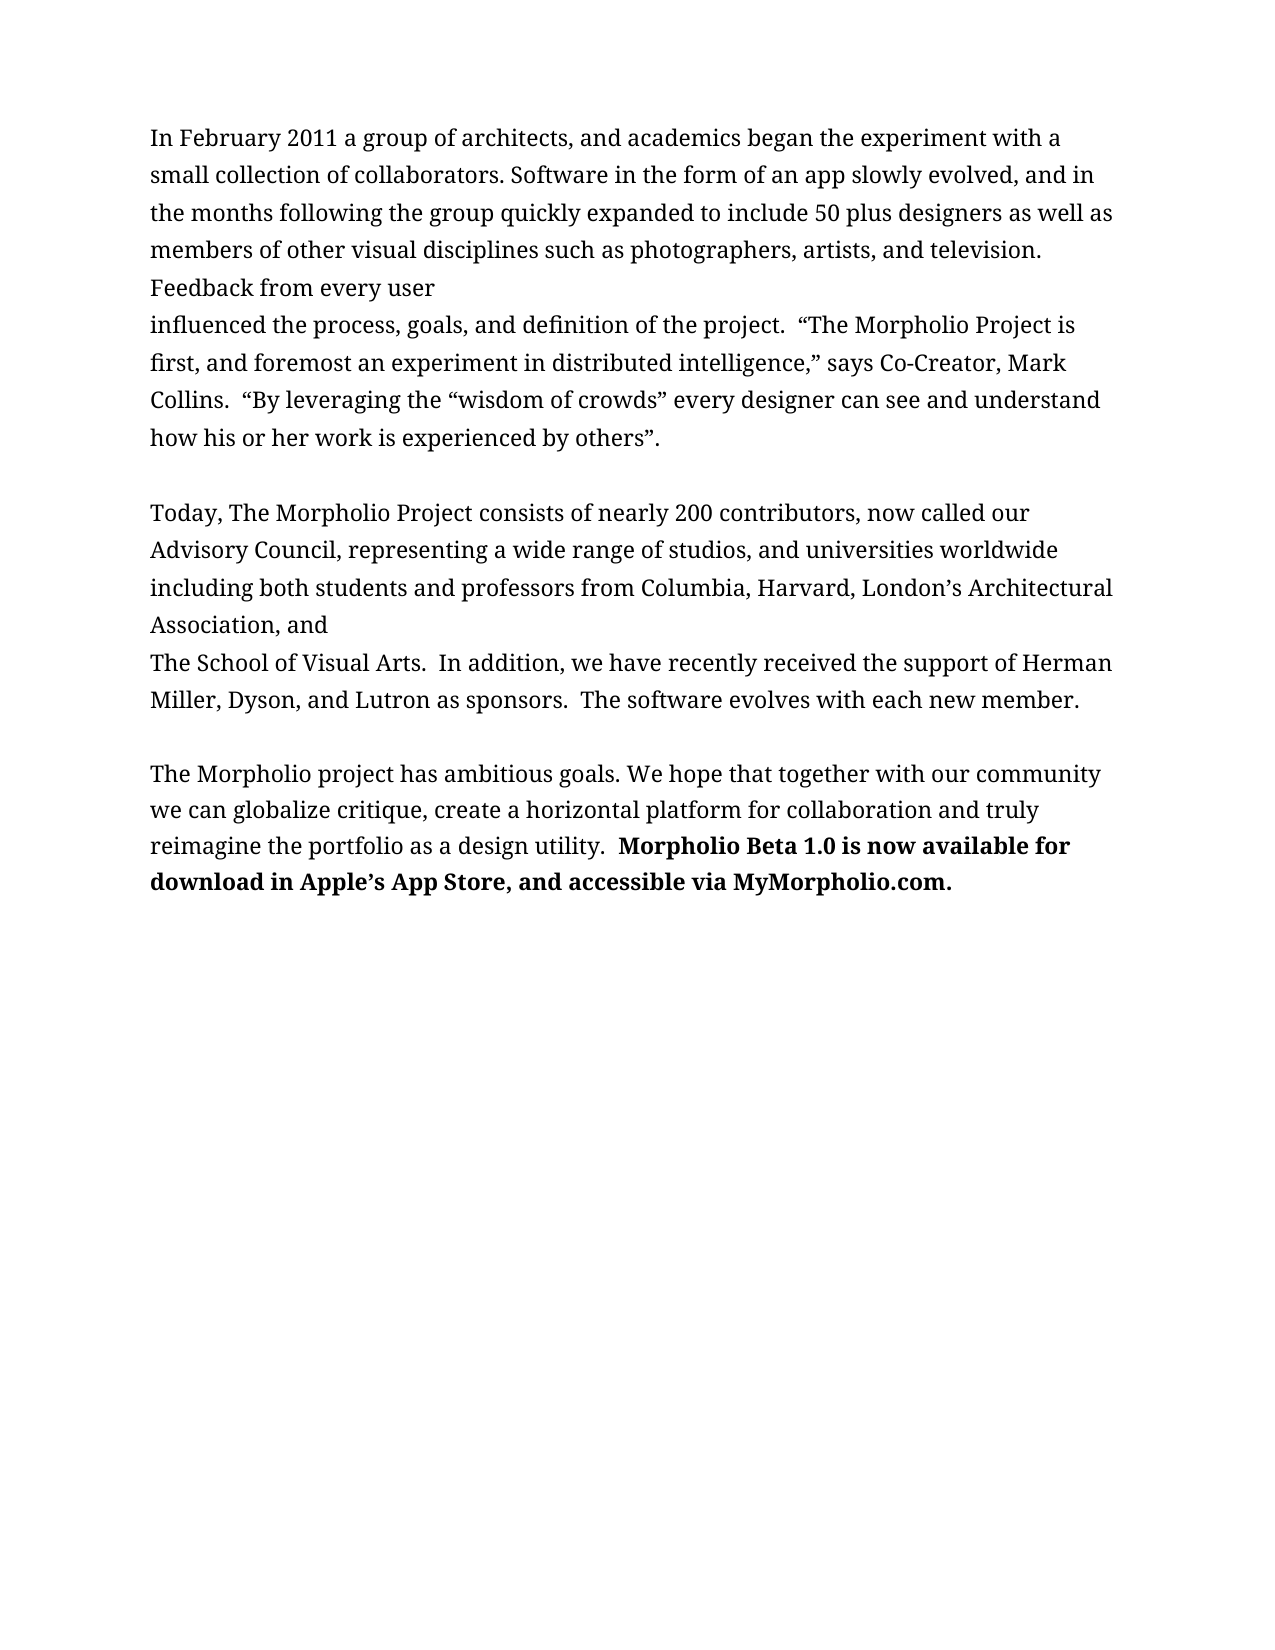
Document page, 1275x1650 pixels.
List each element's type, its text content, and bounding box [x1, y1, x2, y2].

text Today, The Morpholio Project consists of nearly 200 contributors, now called our Advisory Council, representing a wide range of studios, and universities worldwide including both students and professors from Columbia, Harvard, London’s Architectural Association, and [150, 497, 1125, 641]
text The School of Visual Arts. In addition, we have recently received the support of Herman Miller, Dyson, and Lutron as sponsors. The software evolves with each new member. [150, 647, 1125, 716]
text influenced the process, goals, and definition of the project. “The Morpholio Project is first, and foremost an experiment in distributed intelligence,” says Co-Creator, Mark Collins. “By leveraging the “wisdom of crowds” every designer can see and understand how his or her work is experienced by others”. [150, 309, 1125, 453]
text In February 2011 a group of architects, and academics began the experiment with a small collection of collaborators. Software in the form of an app slowly evolved, and in the months following the group quickly expanded to include 50 plus designers as well as members of other visual disciplines such as photographers, artists, and television. Feedback from every user [150, 122, 1125, 303]
text The Morpholio project has ambitious goals. We hope that together with our community we can globalize critique, create a horizontal platform for collaboration and truly reimagine the portfolio as a design utility. Morpholio Beta 1.0 is now available for download in Apple’s App Store, and accessible via MyMorpholio.com. [150, 758, 1125, 897]
